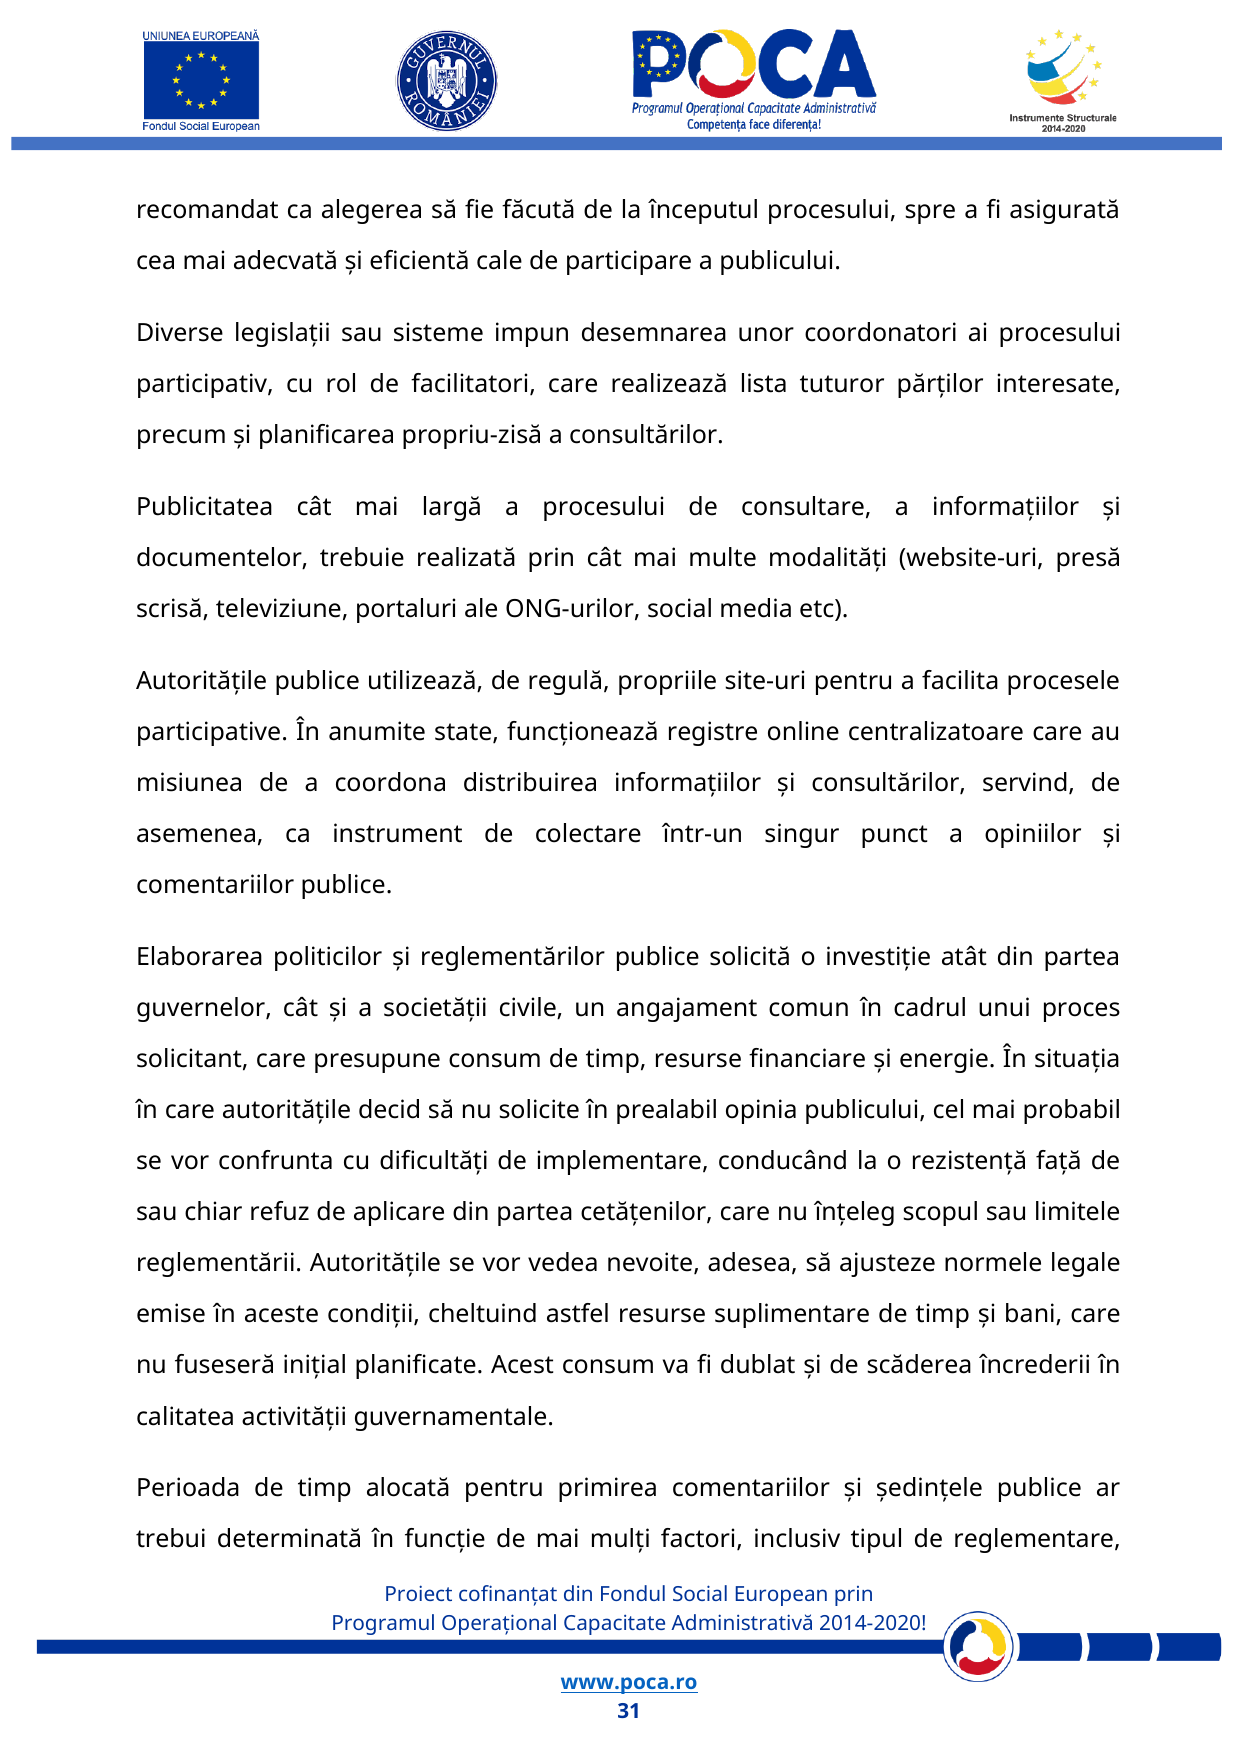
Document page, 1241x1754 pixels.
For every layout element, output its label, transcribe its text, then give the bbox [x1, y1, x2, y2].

text Autoritățile publice utilizează, de regulă, propriile site-uri pentru a facilita procesele participative. În anumite state, funcționează registre online centralizatoare care au misiunea de a coordona distribuirea informațiilor și consultărilor, servind, de asemenea, ca instrument de colectare într-un singur punct a opiniilor și comentariilor publice. [136, 663, 1122, 901]
picture [141, 29, 1117, 132]
text Publicitatea cât mai largă a procesului de consultare, a informațiilor și documentelor, trebuie realizată prin cât mai multe modalități (website-uri, presă scrisă, televiziune, portaluri ale ONG-urilor, social media etc). [136, 489, 1122, 625]
picture [36, 1611, 1222, 1682]
text Elaborarea politicilor și reglementărilor publice solicită o investiție atât din partea guvernelor, cât și a societății civile, un angajament comun în cadrul unui proces solicitant, care presupune consum de timp, resurse financiare și energie. În situația în care autoritățile decid să nu solicite în prealabil opinia publicului, cel mai probabil se vor confrunta cu dificultăți de implementare, conducând la o rezistență față de sau chiar refuz de aplicare din partea cetățenilor, care nu înțeleg scopul sau limitele reglementării. Autoritățile se vor vedea nevoite, adesea, să ajusteze normele legale emise în aceste condiții, cheltuind astfel resurse suplimentare de timp și bani, care nu fuseseră inițial planificate. Acest consum va fi dublat și de scăderea încrederii în calitatea activității guvernamentale. [136, 939, 1122, 1432]
text Diverse legislații sau sisteme impun desemnarea unor coordonatori ai procesului participativ, cu rol de facilitatori, care realizează lista tuturor părților interesate, precum și planificarea propriu-zisă a consultărilor. [136, 315, 1122, 451]
